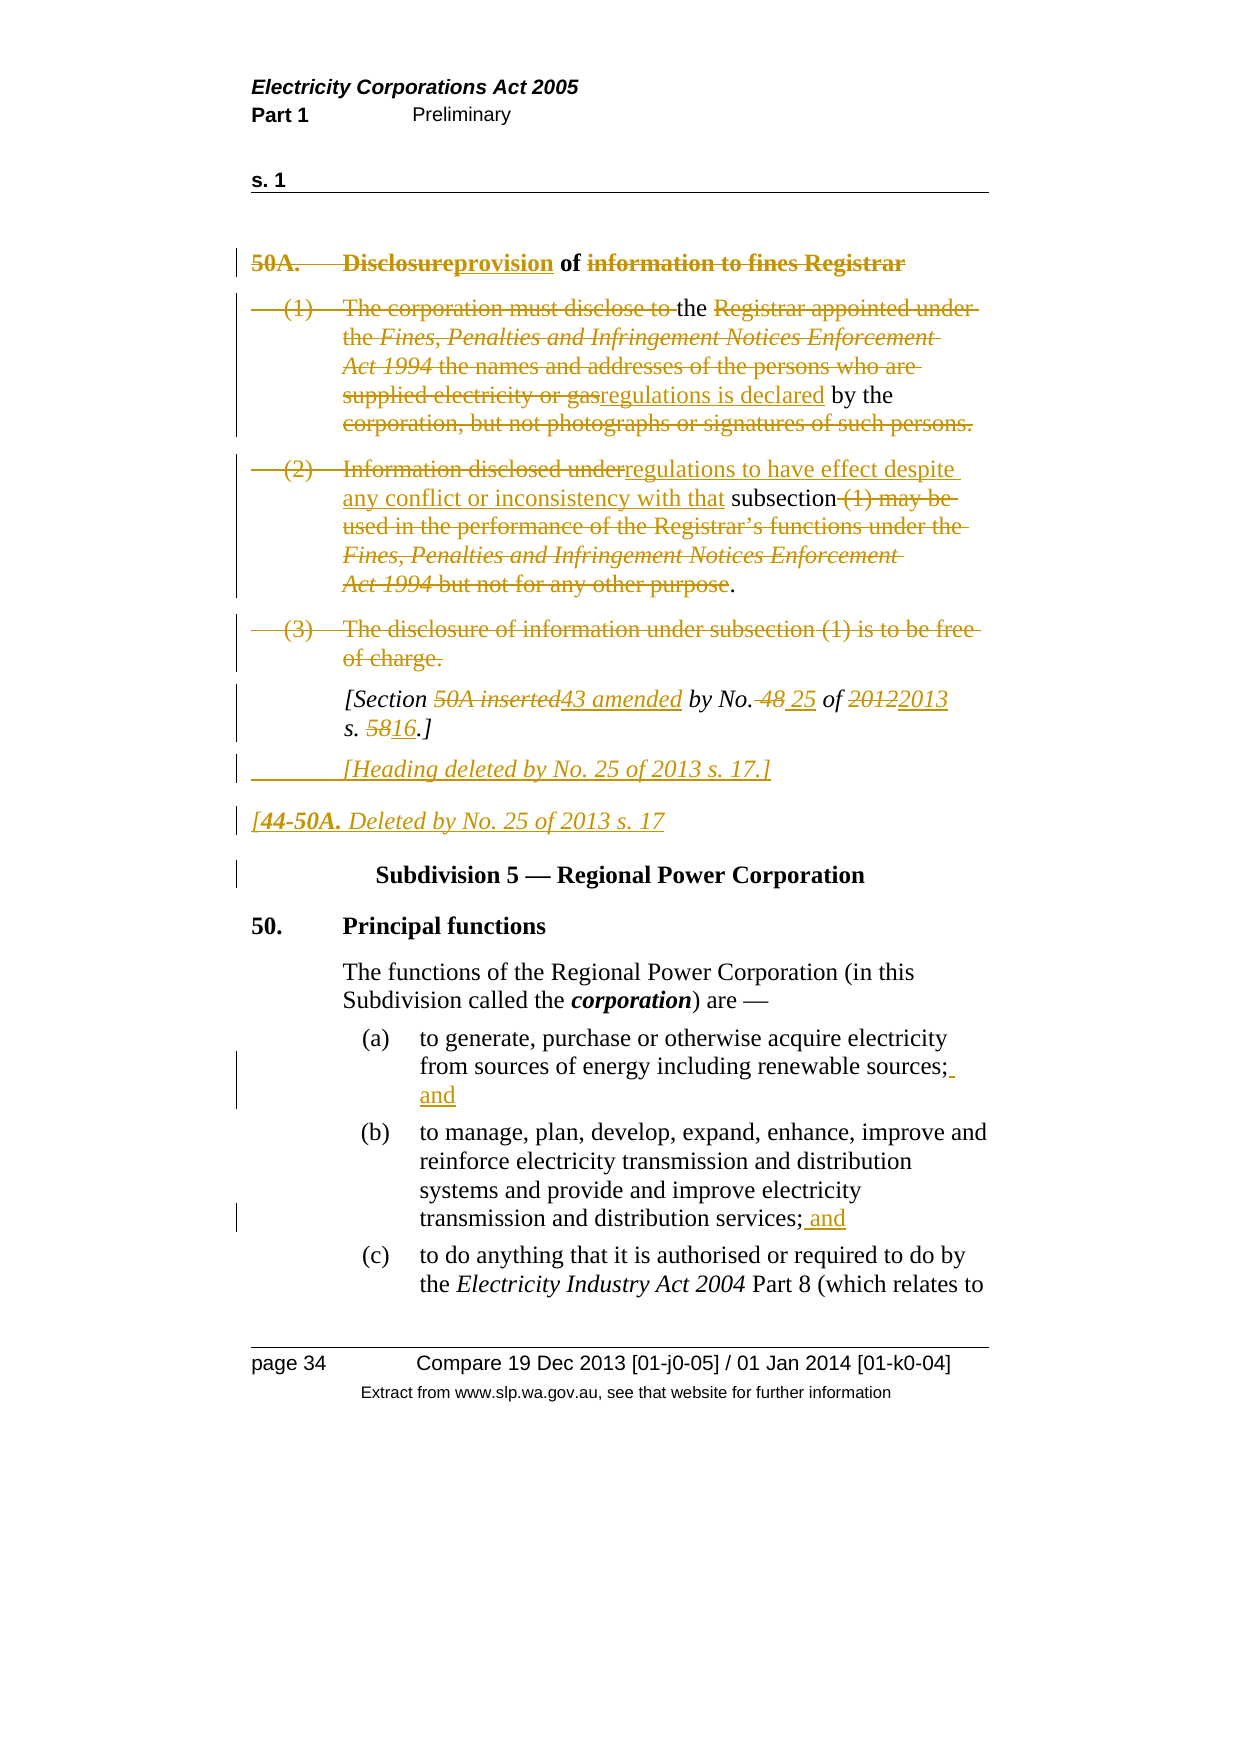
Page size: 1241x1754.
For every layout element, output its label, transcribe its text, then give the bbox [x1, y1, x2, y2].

subtitle Subdivision 5 — Regional Power Corporation [251, 860, 989, 888]
text subsection. [251, 454, 989, 598]
subtitle 50. Principal functions [251, 911, 989, 940]
text [Section by No. of s. .] [251, 684, 989, 742]
text (b) to manage, plan, develop, expand, enhance, improve and reinforce electricity transmission and distribution systems and provide and improve electricity transmission and distribution services; [251, 1117, 989, 1232]
text the by the [251, 293, 989, 437]
text (a) to generate, purchase or otherwise acquire electricity from sources of energy including renewable sources; [251, 1023, 989, 1109]
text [251, 1241, 989, 1298]
text The functions of the Regional Power Corporation (in this Subdivision called the corporation) are — [251, 957, 989, 1014]
subtitle of [251, 248, 989, 277]
